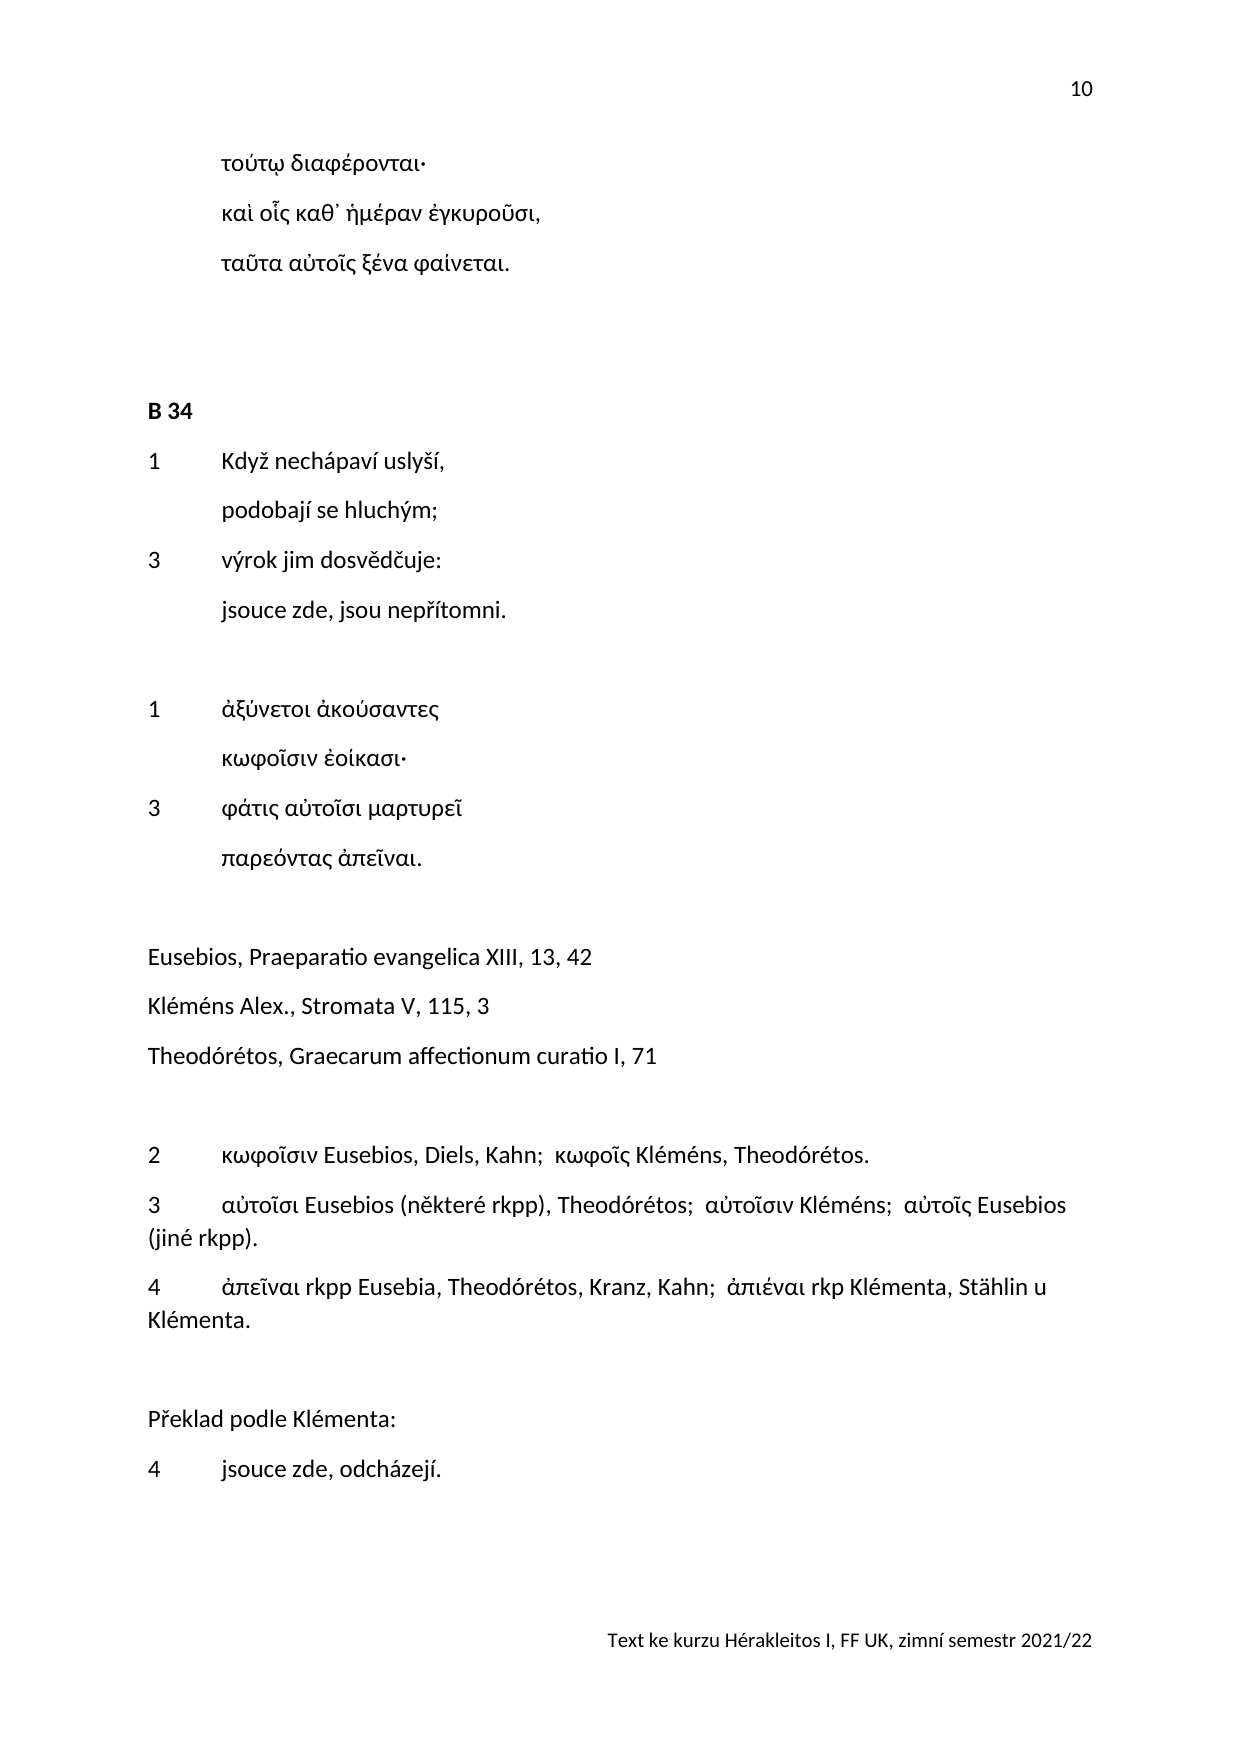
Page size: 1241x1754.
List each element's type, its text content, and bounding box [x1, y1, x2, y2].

text 2 κωφοῖσιν Eusebios, Diels, Kahn; κωφοῖς Kléméns, Theodórétos. [148, 1139, 1093, 1170]
text Theodórétos, Graecarum affectionum curatio I, 71 [148, 1040, 1093, 1071]
text ταῦτα αὐτοῖς ξένα φαίνεται. [148, 247, 1093, 277]
text B 34 [148, 396, 1093, 426]
text 4 ἀπεῖναι rkpp Eusebia, Theodórétos, Kranz, Kahn; ἀπιέναι rkp Klémenta, Stählin u Klémenta. [148, 1271, 1093, 1335]
text Eusebios, Praeparatio evangelica XIII, 13, 42 [148, 941, 1093, 971]
text 4 jsouce zde, odcházejí. [148, 1453, 1093, 1483]
text 3 výrok jim dosvědčuje: [148, 544, 1093, 575]
text κωφοῖσιν ἐοίκασι· [148, 743, 1093, 773]
text τούτῳ διαφέρονται· [148, 148, 1093, 178]
text jsouce zde, jsou nepřítomni. [148, 594, 1093, 624]
text παρεόντας ἀπεῖναι. [148, 842, 1093, 872]
text Kléméns Alex., Stromata V, 115, 3 [148, 991, 1093, 1021]
text 1 Když nechápaví uslyší, [148, 445, 1093, 476]
text 3 φάτις αὐτοῖσι μαρτυρεῖ [148, 792, 1093, 823]
text 1 ἀξύνετοι ἀκούσαντες [148, 693, 1093, 723]
text podobají se hluchým; [148, 495, 1093, 525]
text Překlad podle Klémenta: [148, 1403, 1093, 1434]
text καὶ οἷς καθ᾿ ἡμέραν ἐγκυροῦσι, [148, 197, 1093, 228]
text 3 αὐτοῖσι Eusebios (některé rkpp), Theodórétos; αὐτοῖσιν Kléméns; αὐτοῖς Eusebios (jiné rkpp). [148, 1189, 1093, 1252]
